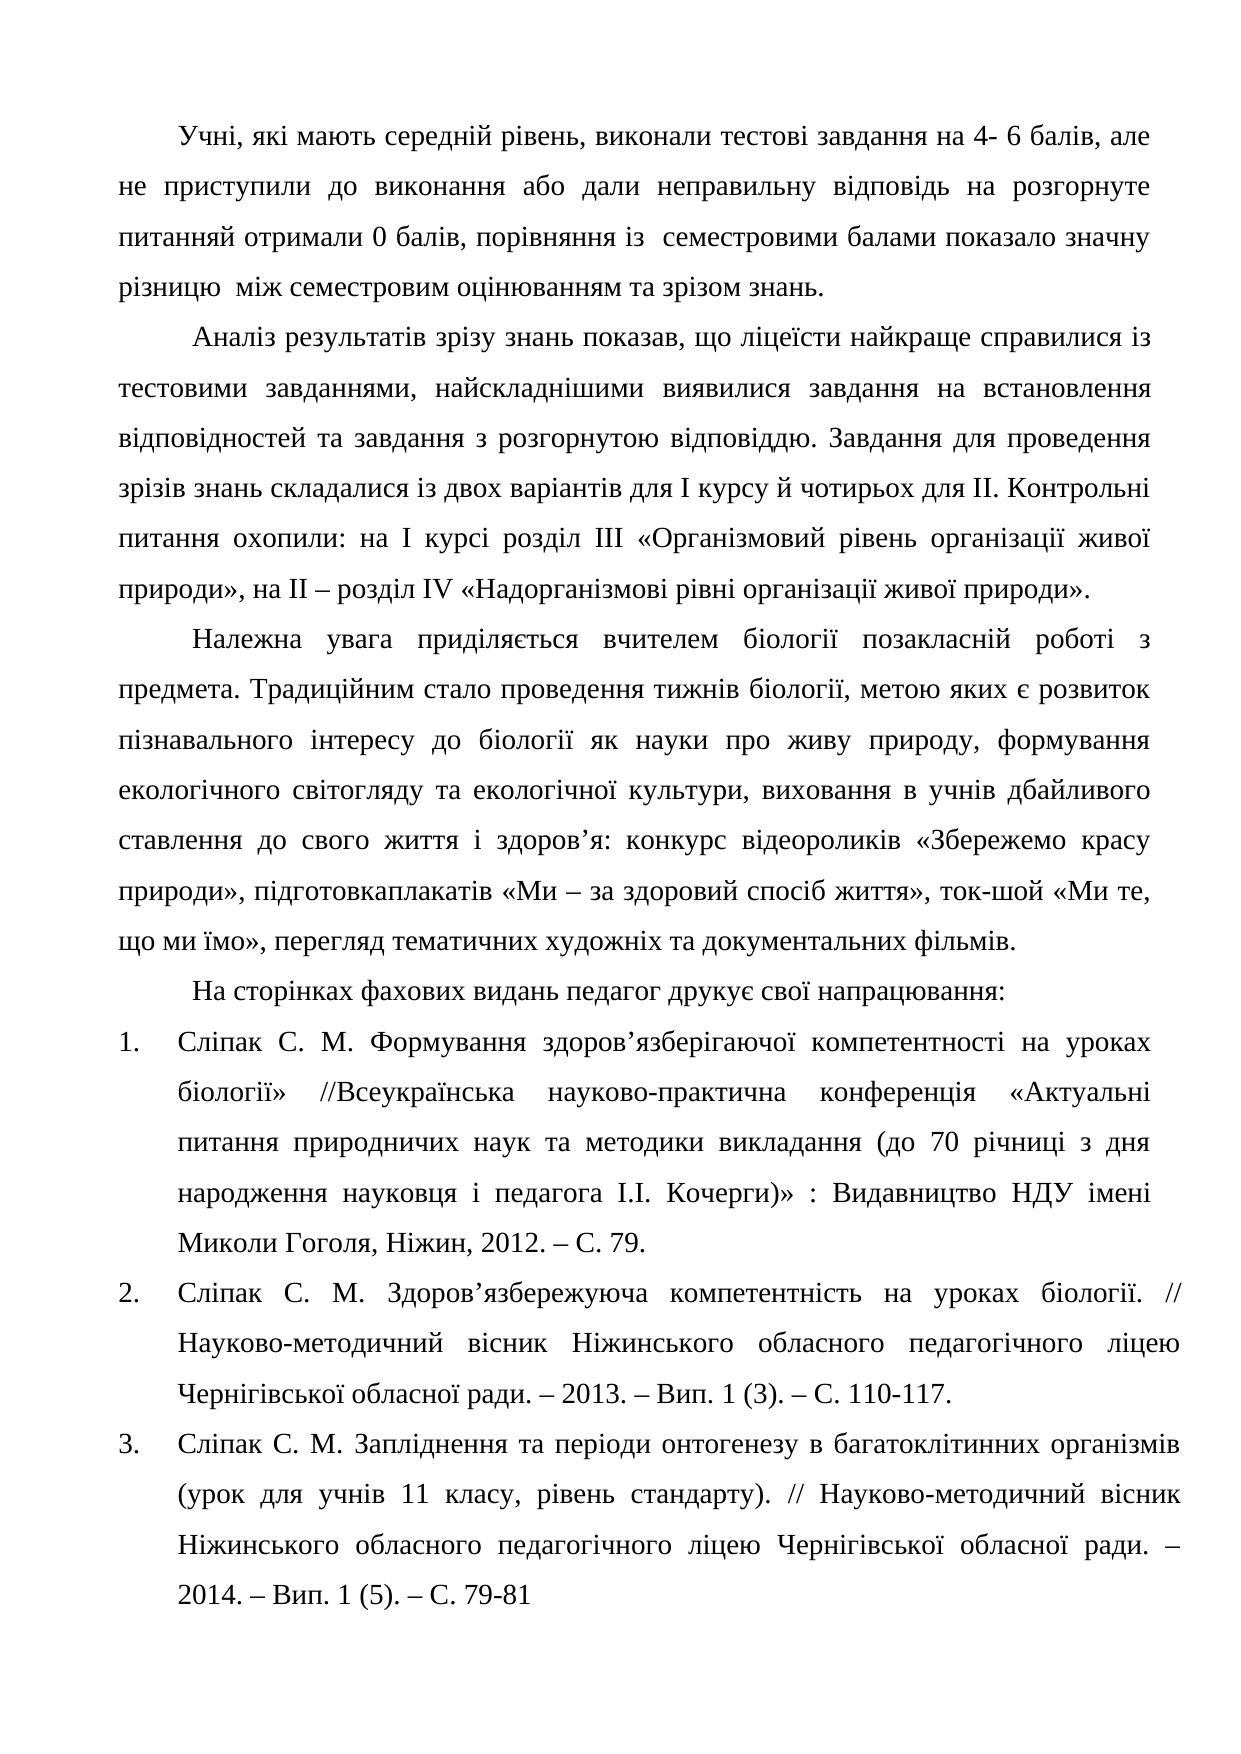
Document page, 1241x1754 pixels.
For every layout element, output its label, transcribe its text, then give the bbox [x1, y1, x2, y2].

text Належна увага приділяється вчителем біології позакласній роботі з предмета. Традиційним стало проведення тижнів біології, метою яких є розвиток пізнавального інтересу до біології як науки про живу природу, формування екологічного світогляду та екологічної культури, виховання в учнів дбайливого ставлення до свого життя і здоров’я: конкурс відеороликів «Збережемо красу природи», підготовкаплакатів «Ми – за здоровий спосіб життя», ток-шой «Ми те, що ми їмо», перегляд тематичних художніх та документальних фільмів. [118, 621, 1152, 957]
text На сторінках фахових видань педагог друкує свої напрацювання: [118, 973, 1181, 1007]
list Сліпак С. М. Формування здоров’язберігаючої компетентності на уроках біології» //Всеукраїнська науково-практична конференція «Актуальні питання природничих наук та методики викладання (до 70 річниці з дня народження науковця і педагога І.І. Кочерги)» : Видавництво НДУ імені Миколи Гоголя, Ніжин, 2012. – С. 79. [118, 1024, 1152, 1258]
text Аналіз результатів зрізу знань показав, що ліцеїсти найкраще справилися із тестовими завданнями, найскладнішими виявилися завдання на встановлення відповідностей та завдання з розгорнутою відповіддю. Завдання для проведення зрізів знань складалися із двох варіантів для І курсу й чотирьох для ІІ. Контрольні питання охопили: на І курсі розділ ІІІ «Організмовий рівень організації живої природи», на ІІ – розділ ІV «Надорганізмові рівні організації живої природи». [118, 319, 1152, 604]
list Сліпак С. М. Запліднення та періоди онтогенезу в багатоклітинних організмів (урок для учнів 11 класу, рівень стандарту). // Науково-методичний вісник Ніжинського обласного педагогічного ліцею Чернігівської обласної ради. – 2014. – Вип. 1 (5). – С. 79-81 [118, 1426, 1181, 1611]
text Учні, які мають середній рівень, виконали тестові завдання на 4- 6 балів, але не приступили до виконання або дали неправильну відповідь на розгорнуте питанняй отримали 0 балів, порівняння із семестровими балами показало значну різницю між семестровим оцінюванням та зрізом знань. [118, 118, 1152, 303]
list Сліпак С. М. Здоров’язбережуюча компетентність на уроках біології. // Науково-методичний вісник Ніжинського обласного педагогічного ліцею Чернігівської обласної ради. – 2013. – Вип. 1 (3). – С. 110-117. [118, 1275, 1181, 1409]
